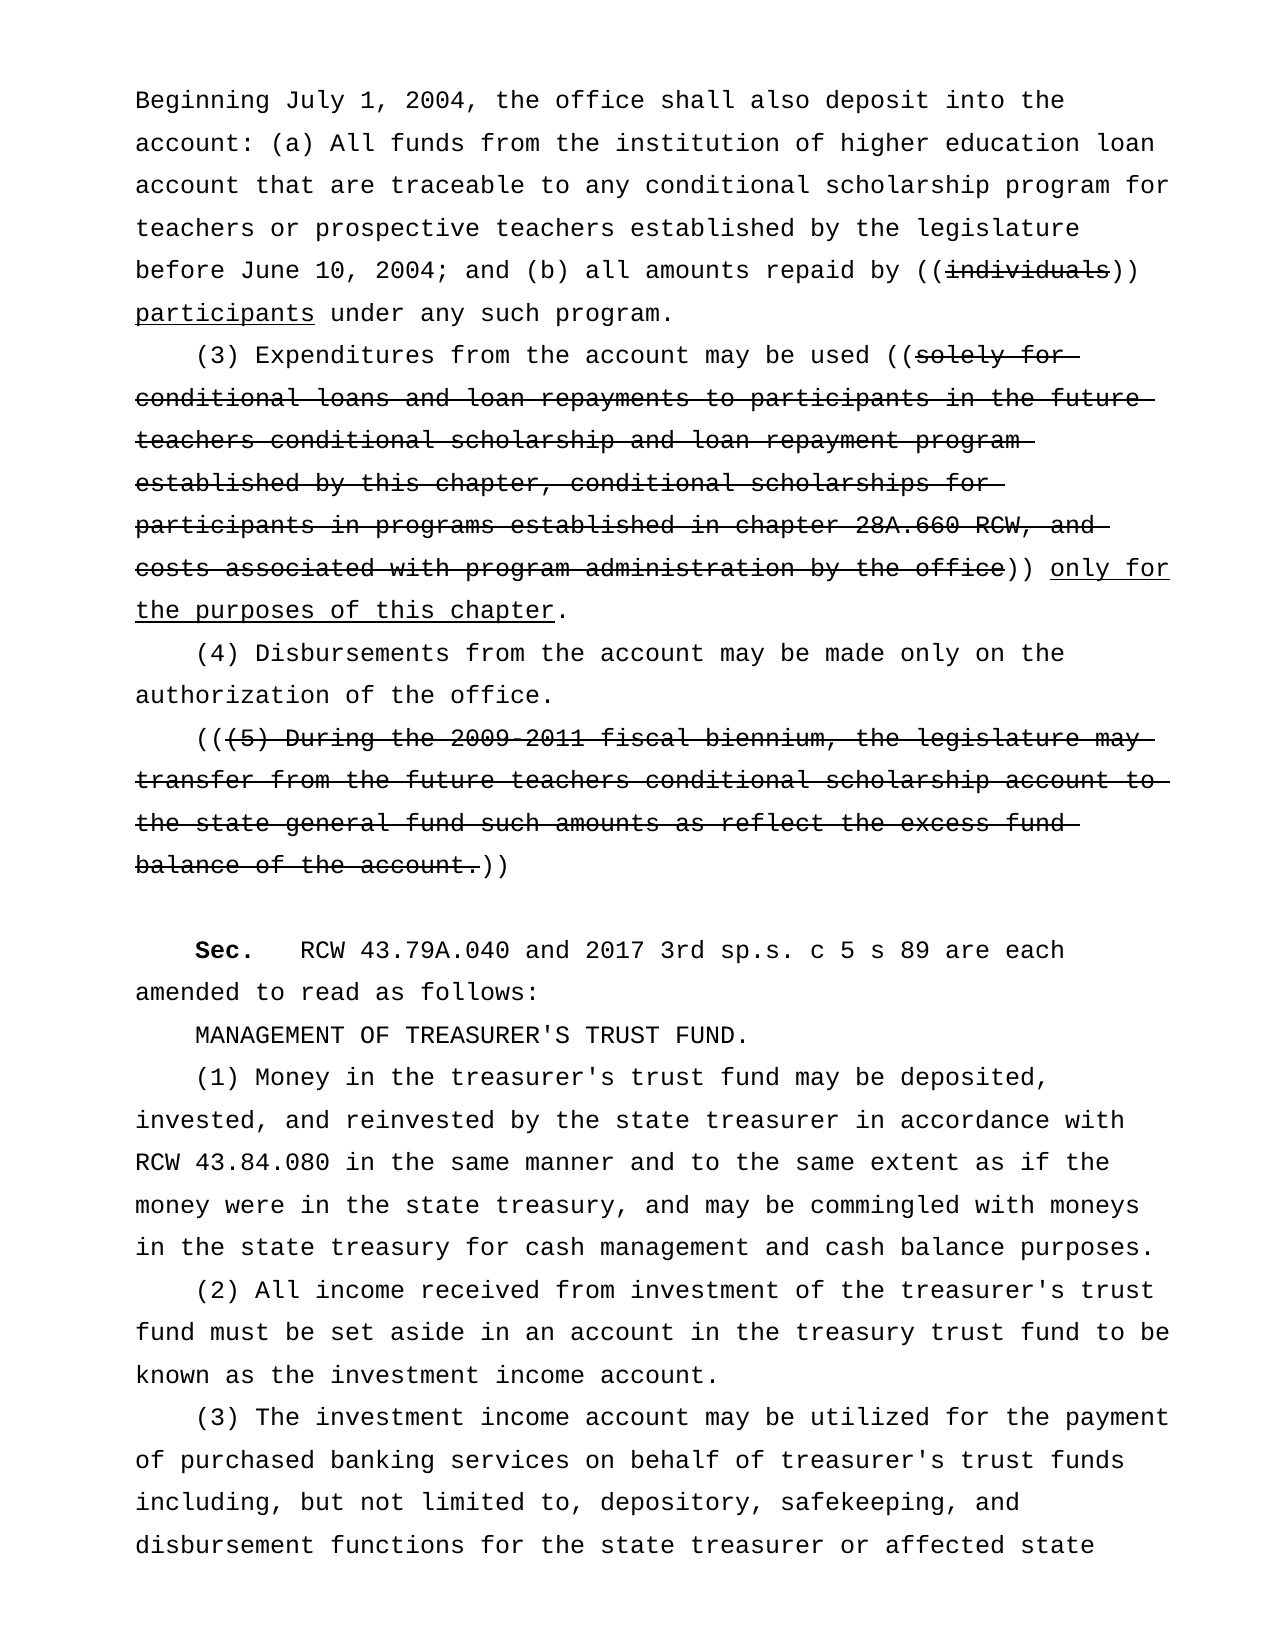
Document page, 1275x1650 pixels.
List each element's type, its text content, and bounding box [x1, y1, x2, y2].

text (((5) During the 2009-2011 fiscal biennium, the legislature may transfer from the future teachers conditional scholarship account to the state general fund such amounts as reflect the excess fund balance of the account.)) [135, 783, 1170, 882]
text Sec. RCW 43.79A.040 and 2017 3rd sp.s. c 5 s 89 are each amended to read as follows: [135, 924, 1170, 1009]
text MANAGEMENT OF TREASURER'S TRUST FUND. [135, 1009, 1170, 1052]
text (3) Expenditures from the account may be used ((solely for conditional loans and loan repayments to participants in the future teachers conditional scholarship and loan repayment program established by this chapter, conditional scholarships for participants in programs established in chapter 28A.660 RCW, and costs associated with program administration by the office)) only for the purposes of this chapter. [135, 330, 1170, 627]
text (4) Disbursements from the account may be made only on the authorization of the office. [135, 627, 1170, 712]
text (2) All income received from investment of the treasurer's trust fund must be set aside in an account in the treasury trust fund to be known as the investment income account. [135, 1264, 1170, 1392]
text (((5) During the 2009-2011 fiscal biennium, the legislature may transfer from the future teachers conditional scholarship account to the state general fund such amounts as reflect the excess fund balance of the account.)) [135, 712, 1170, 781]
text (1) Money in the treasurer's trust fund may be deposited, invested, and reinvested by the state treasurer in accordance with RCW 43.84.080 in the same manner and to the same extent as if the money were in the state treasury, and may be commingled with moneys in the state treasury for cash management and cash balance purposes. [135, 1052, 1170, 1264]
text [135, 75, 1170, 330]
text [135, 1392, 1170, 1562]
